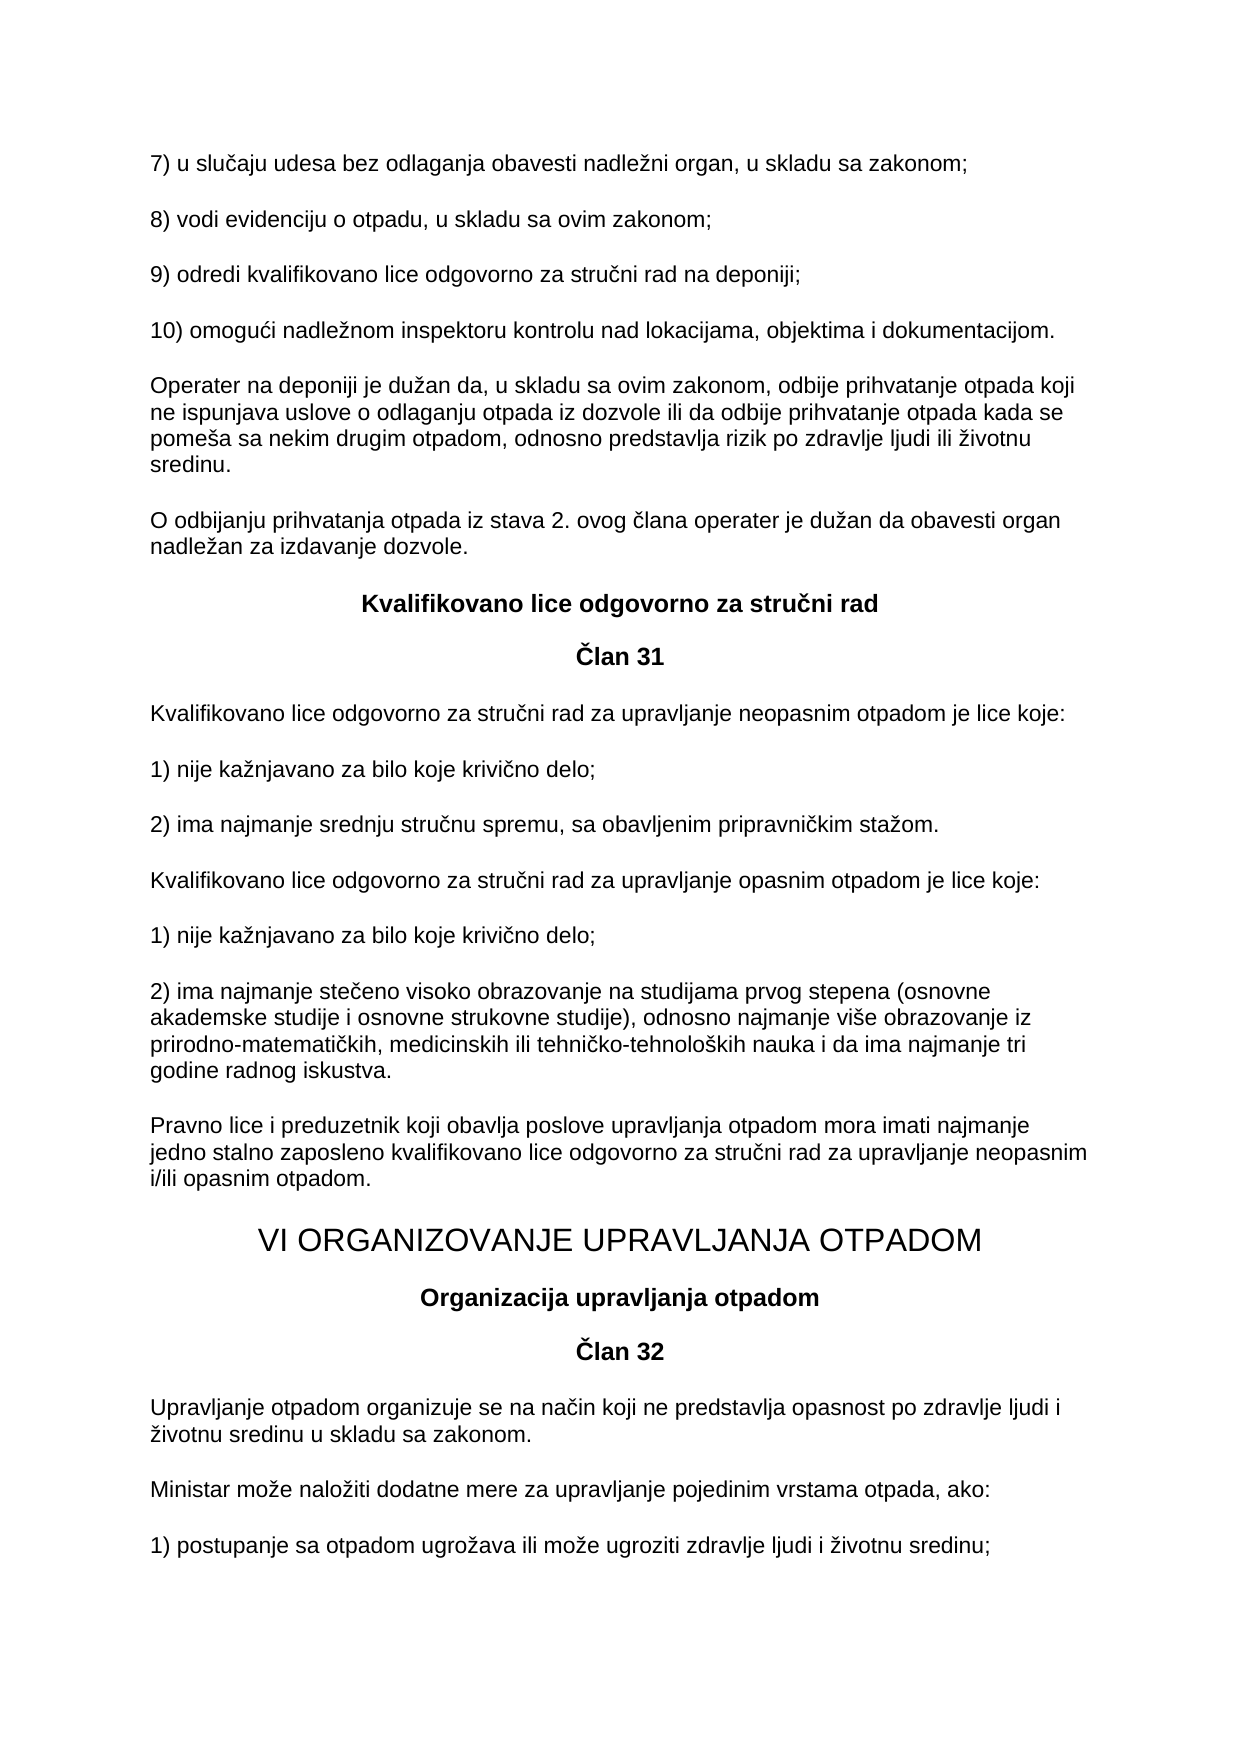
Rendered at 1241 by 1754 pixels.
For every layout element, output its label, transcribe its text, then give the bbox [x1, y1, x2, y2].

text 1) nije kažnjavano za bilo koje krivično delo; [150, 922, 1090, 949]
text Kvalifikovano lice odgovorno za stručni rad [150, 588, 1090, 617]
text Organizacija upravljanja otpadom [150, 1283, 1090, 1311]
text Ministar može naložiti dodatne mere za upravljanje pojedinim vrstama otpada, ako: [150, 1476, 1090, 1503]
text 9) odredi kvalifikovano lice odgovorno za stručni rad na deponiji; [150, 261, 1090, 287]
text 1) postupanje sa otpadom ugrožava ili može ugroziti zdravlje ljudi i životnu sredinu; [150, 1532, 1090, 1558]
text Kvalifikovano lice odgovorno za stručni rad za upravljanje neopasnim otpadom je lice koje: [150, 700, 1090, 727]
text VI ORGANIZOVANJE UPRAVLJANJA OTPADOM [150, 1221, 1090, 1258]
text O odbijanju prihvatanja otpada iz stava 2. ovog člana operater je dužan da obavesti organ nadležan za izdavanje dozvole. [150, 507, 1090, 559]
text 2) ima najmanje srednju stručnu spremu, sa obavljenim pripravničkim stažom. [150, 811, 1090, 838]
text 7) u slučaju udesa bez odlaganja obavesti nadležni organ, u skladu sa zakonom; [150, 150, 1090, 176]
text Član 32 [150, 1336, 1090, 1365]
text 8) vodi evidenciju o otpadu, u skladu sa ovim zakonom; [150, 206, 1090, 232]
text Operater na deponiji je dužan da, u skladu sa ovim zakonom, odbije prihvatanje otpada koji ne ispunjava uslove o odlaganju otpada iz dozvole ili da odbije prihvatanje otpada kada se pomeša sa nekim drugim otpadom, odnosno predstavlja rizik po zdravlje ljudi ili životnu sredinu. [150, 372, 1090, 477]
text Upravljanje otpadom organizuje se na način koji ne predstavlja opasnost po zdravlje ljudi i životnu sredinu u skladu sa zakonom. [150, 1394, 1090, 1447]
text Kvalifikovano lice odgovorno za stručni rad za upravljanje opasnim otpadom je lice koje: [150, 867, 1090, 893]
text Pravno lice i preduzetnik koji obavlja poslove upravljanja otpadom mora imati najmanje jedno stalno zaposleno kvalifikovano lice odgovorno za stručni rad za upravljanje neopasnim i/ili opasnim otpadom. [150, 1112, 1090, 1191]
text 1) nije kažnjavano za bilo koje krivično delo; [150, 756, 1090, 782]
text Član 31 [150, 642, 1090, 671]
text 10) omogući nadležnom inspektoru kontrolu nad lokacijama, objektima i dokumentacijom. [150, 317, 1090, 343]
text 2) ima najmanje stečeno visoko obrazovanje na studijama prvog stepena (osnovne akademske studije i osnovne strukovne studije), odnosno najmanje više obrazovanje iz prirodno-matematičkih, medicinskih ili tehničko-tehnoloških nauka i da ima najmanje tri godine radnog iskustva. [150, 978, 1090, 1083]
